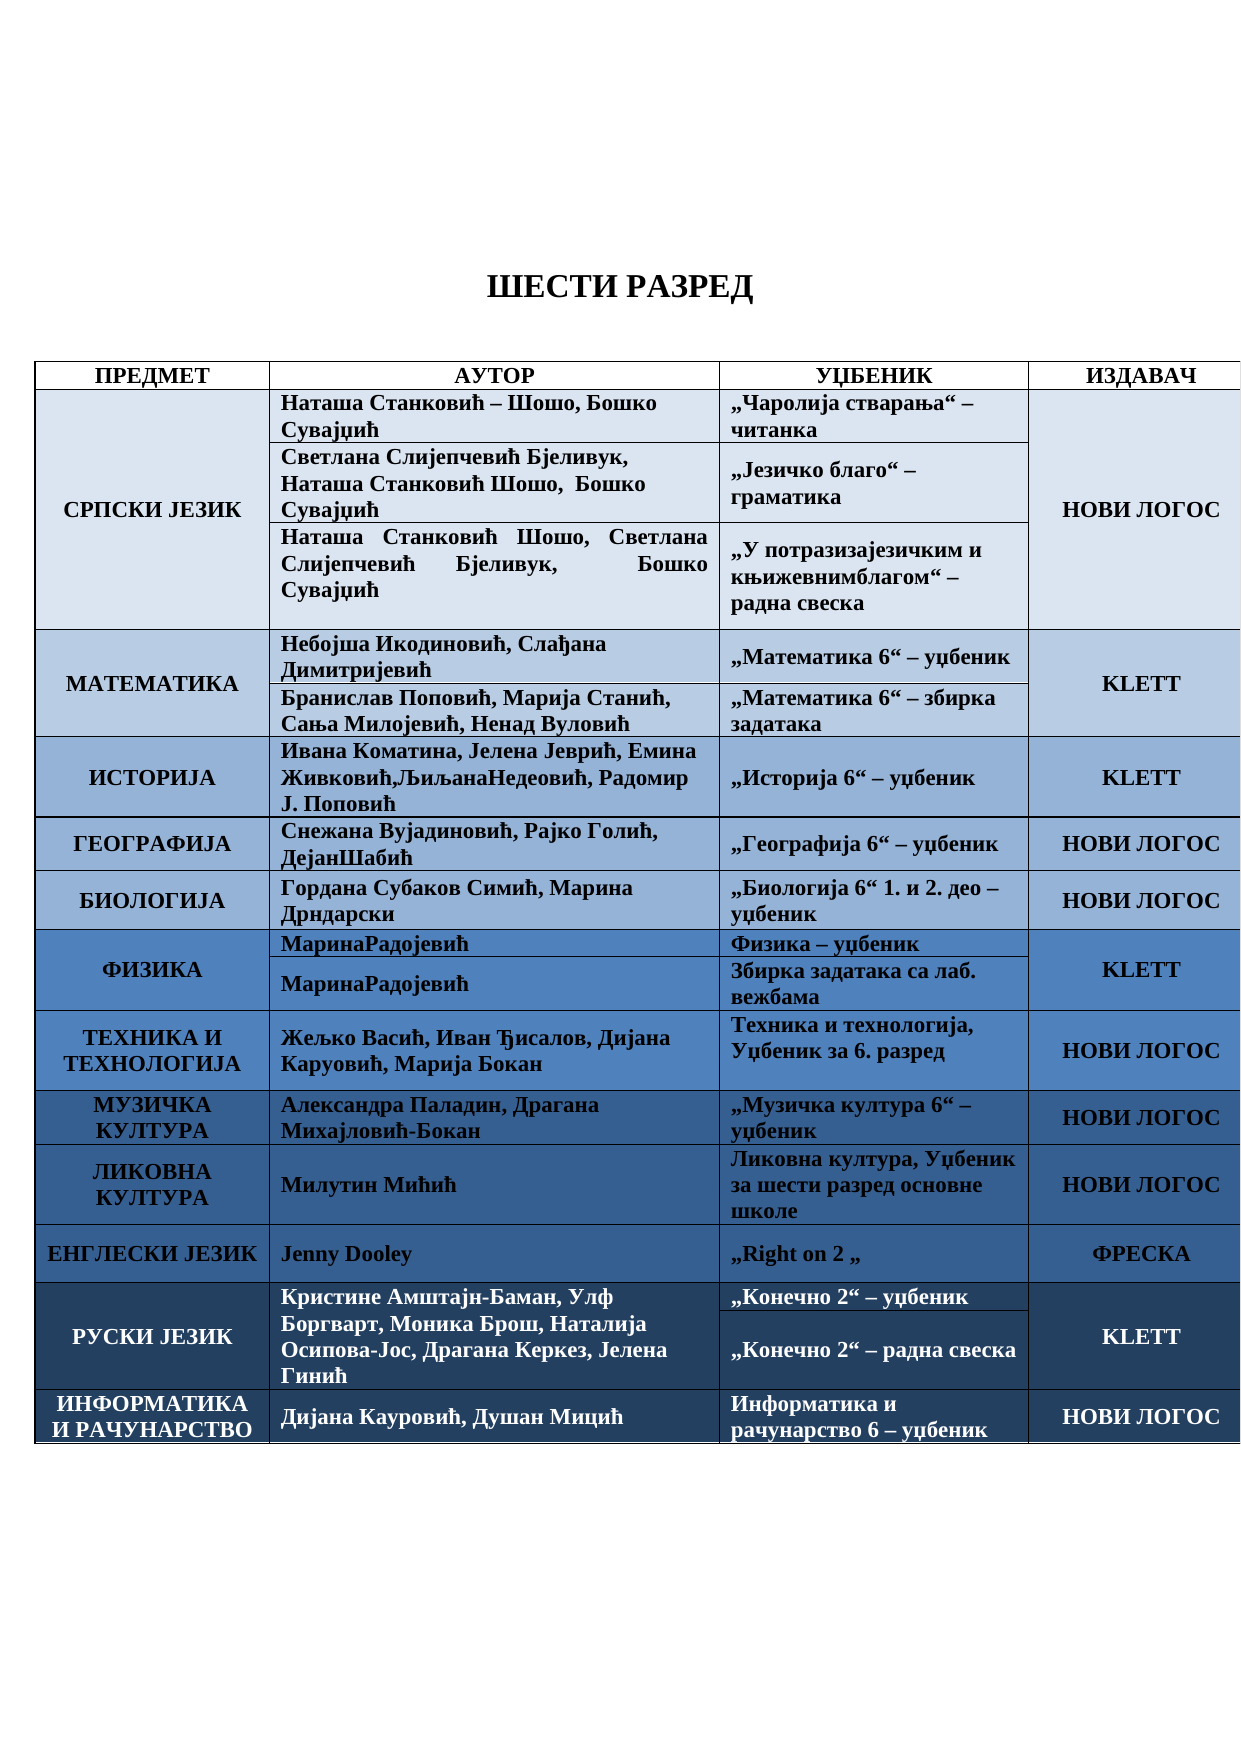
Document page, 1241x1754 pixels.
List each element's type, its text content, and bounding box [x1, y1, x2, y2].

table_cell ФИЗИКА [36, 930, 269, 1010]
table_cell Ивана Коматина, Јелена Јеврић, Емина Живковић,ЉиљанаНедеовић, Радомир Ј. Поповић [270, 737, 719, 816]
table_cell НОВИ ЛОГОС [1029, 1091, 1240, 1144]
table_cell Милутин Мићић [270, 1145, 719, 1224]
table_cell ЛИКОВНА КУЛТУРА [36, 1145, 269, 1224]
table_cell „Чаролија стварања“ – читанка [720, 390, 1028, 442]
table_cell „Музичка култура 6“ – уџбеник [720, 1091, 1028, 1144]
table_cell Александра Паладин, Драгана Михајловић-Бокан [270, 1091, 719, 1144]
table_cell „Географија 6“ – уџбеник [720, 818, 1028, 870]
table_cell ГЕОГРАФИЈА [36, 818, 269, 870]
table_cell НОВИ ЛОГОС [1029, 871, 1240, 929]
table_cell Наташа Станковић Шошо, Светлана Слијепчевић Бјеливук, Бошко Сувајџић [270, 523, 719, 629]
table_cell ЕНГЛЕСКИ ЈЕЗИК [36, 1225, 269, 1282]
table_cell Jenny Dooley [270, 1225, 719, 1282]
table_cell „Биологија 6“ 1. и 2. део – уџбеник [720, 871, 1028, 929]
table_cell „Конечно 2“ – радна свеска [720, 1311, 1028, 1389]
table_cell „Математика 6“ – збирка задатака [720, 684, 1028, 736]
table_cell „Математика 6“ – уџбеник [720, 630, 1028, 682]
table_cell НОВИ ЛОГОС [1029, 818, 1240, 870]
table_cell Ликовна култура, Уџбеник за шести разред основне школе [720, 1145, 1028, 1224]
table_header АУТОР [270, 362, 719, 388]
table_cell БИОЛОГИЈА [36, 871, 269, 929]
table_header ИЗДАВАЧ [1029, 362, 1240, 388]
table_cell ИНФОРМАТИКА И РАЧУНАРСТВО [36, 1390, 269, 1442]
table_cell „Историја 6“ – уџбеник [720, 737, 1028, 816]
table_cell Збирка задатака са лаб. вежбама [720, 957, 1028, 1010]
table_cell „Конечно 2“ – уџбеник [720, 1283, 1028, 1310]
table_cell KLETT [1029, 1283, 1240, 1389]
table_cell Жељко Васић, Иван Ђисалов, Дијана Каруовић, Марија Бокан [270, 1011, 719, 1090]
table_cell Кристине Амштајн-Баман, Улф Боргварт, Моника Брош, Наталија Осипова-Јос, Драгана Керкез, Јелена Гинић [270, 1283, 719, 1389]
table_header ПРЕДМЕТ [36, 362, 269, 388]
table_cell Физика – уџбеник [720, 930, 1028, 956]
text ШЕСТИ РАЗРЕД [148, 266, 1093, 304]
table_cell НОВИ ЛОГОС [1029, 1145, 1240, 1224]
table_cell KLETT [1029, 630, 1240, 736]
table_cell „Right on 2 „ [720, 1225, 1028, 1282]
table_cell МаринаРадојевић [270, 930, 719, 956]
table_cell Наташа Станковић – Шошо, Бошко Сувајџић [270, 390, 719, 442]
table_cell Техника и технологија, Уџбеник за 6. разред [720, 1011, 1028, 1090]
table_cell СРПСКИ ЈЕЗИК [36, 390, 269, 629]
table_cell „Језичко благо“ – граматика [720, 443, 1028, 522]
table_cell Бранислав Поповић, Марија Станић, Сања Милојевић, Ненад Вуловић [270, 684, 719, 736]
table_cell НОВИ ЛОГОС [1029, 1390, 1240, 1442]
table_cell ФРЕСКА [1029, 1225, 1240, 1282]
table_cell МУЗИЧКА КУЛТУРА [36, 1091, 269, 1144]
table_cell Информатика и рачунарство 6 – уџбеник [720, 1390, 1028, 1442]
table_cell KLETT [1029, 930, 1240, 1010]
table_cell НОВИ ЛОГОС [1029, 390, 1240, 629]
table_cell Снежана Вујадиновић, Рајко Голић, ДејанШабић [270, 818, 719, 870]
table_cell НОВИ ЛОГОС [1029, 1011, 1240, 1090]
table_cell KLETT [1029, 737, 1240, 816]
table_cell Светлана Слијепчевић Бјеливук, Наташа Станковић Шошо, Бошко Сувајџић [270, 443, 719, 522]
table_cell ТЕХНИКА И ТЕХНОЛОГИЈА [36, 1011, 269, 1090]
table_cell РУСКИ ЈЕЗИК [36, 1283, 269, 1389]
table_cell Гордана Субаков Симић, Марина Дрндарски [270, 871, 719, 929]
table_cell Небојша Икодиновић, Слађана Димитријевић [270, 630, 719, 682]
table_header УЏБЕНИК [720, 362, 1028, 388]
table_cell ИСТОРИЈА [36, 737, 269, 816]
table_cell МАТЕМАТИКА [36, 630, 269, 736]
table_cell Дијана Кауровић, Душан Мицић [270, 1390, 719, 1442]
table_cell МаринаРадојевић [270, 957, 719, 1010]
table_cell „У потразизајезичким и књижевнимблагом“ – радна свеска [720, 523, 1028, 629]
